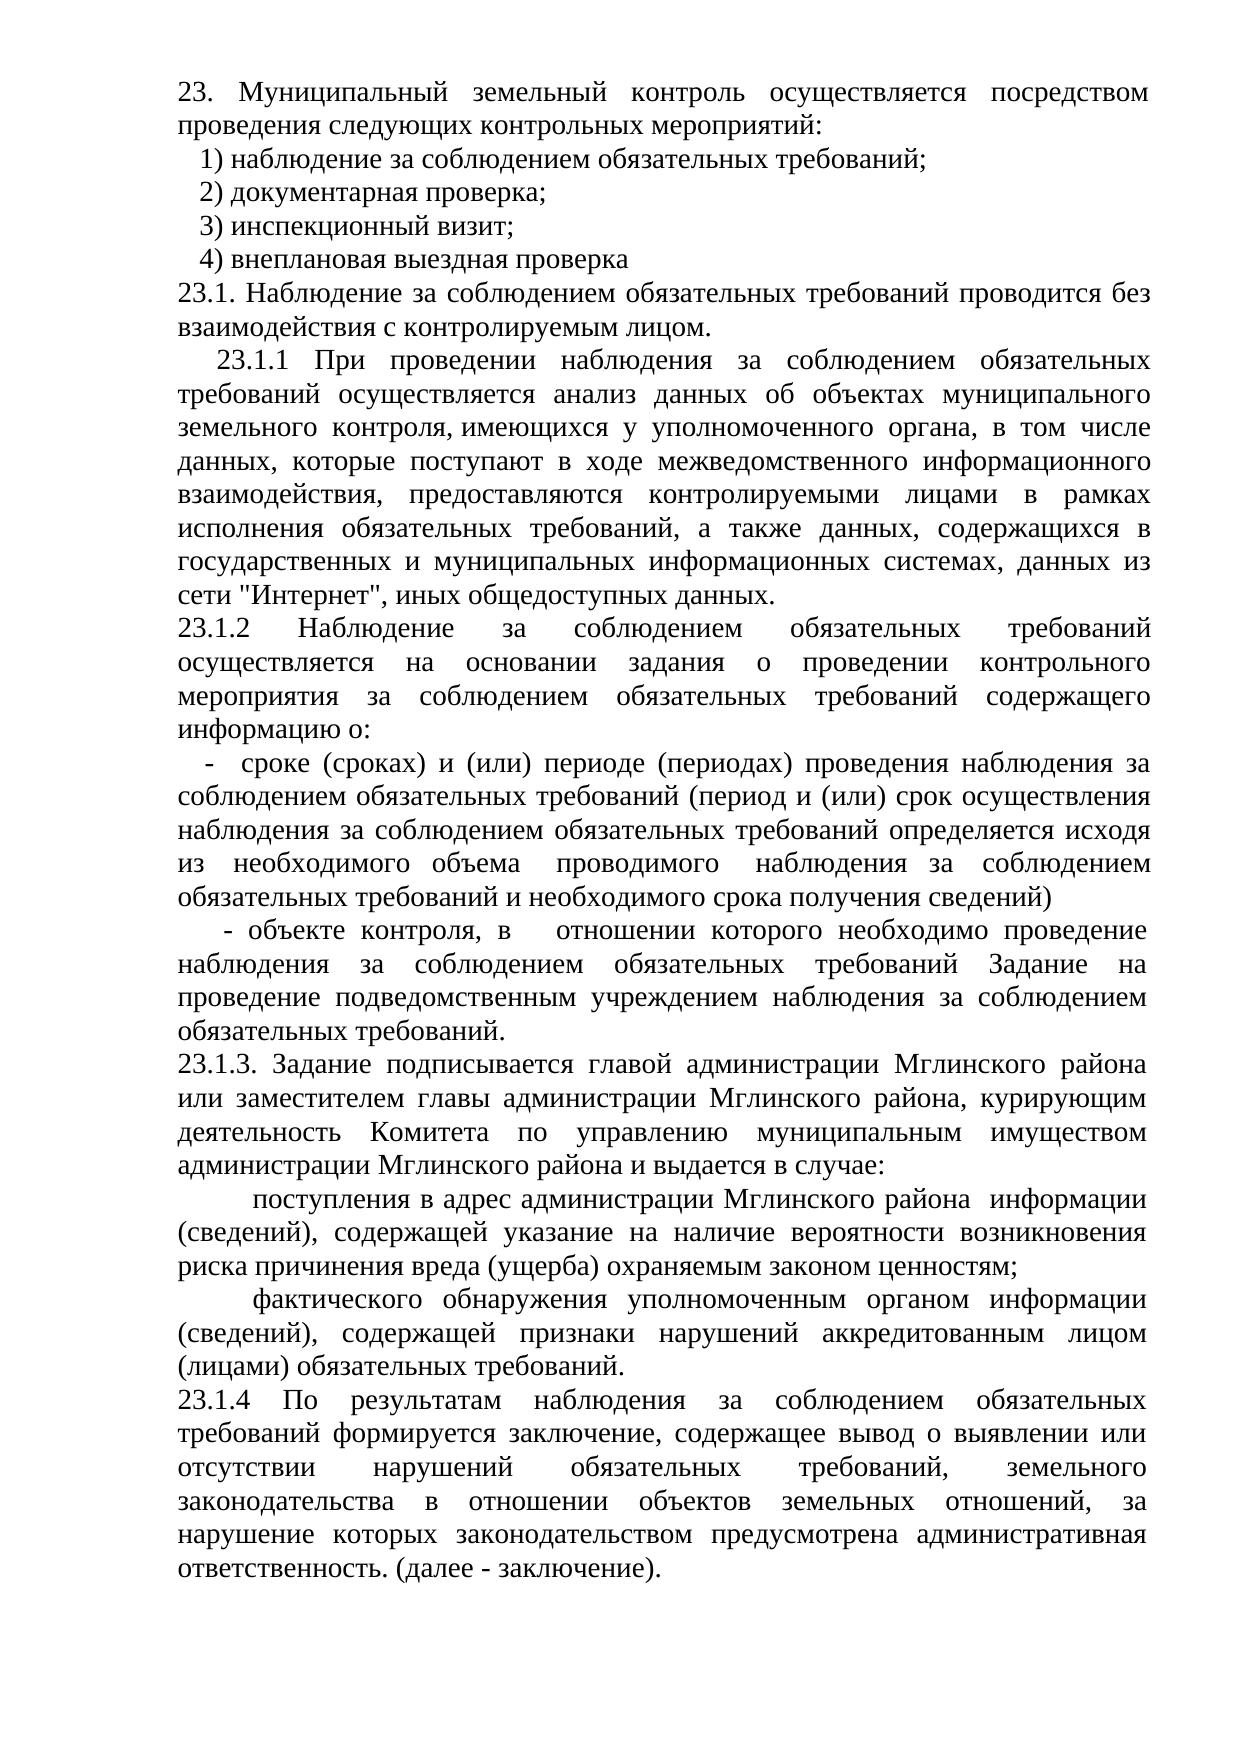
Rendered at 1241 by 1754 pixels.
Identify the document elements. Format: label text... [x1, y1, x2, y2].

text 1) наблюдение за соблюдением обязательных требований; [177, 141, 1152, 174]
text - сроке (сроках) и (или) периоде (периодах) проведения наблюдения за соблюдением обязательных требований (период и (или) срок осуществления наблюдения за соблюдением обязательных требований определяется исходя из необходимого объема проводимого наблюдения за соблюдением обязательных требований и необходимого срока получения сведений) [177, 745, 1152, 912]
text 23.1.2 Наблюдение за соблюдением обязательных требований осуществляется на основании задания о проведении контрольного мероприятия за соблюдением обязательных требований содержащего информацию о: [177, 611, 1152, 745]
text 23.1.4 По результатам наблюдения за соблюдением обязательных требований формируется заключение, содержащее вывод о выявлении или отсутствии нарушений обязательных требований, земельного законодательства в отношении объектов земельных отношений, за нарушение которых законодательством предусмотрена административная ответственность. (далее - заключение). [177, 1382, 1147, 1583]
text 23. Муниципальный земельный контроль осуществляется посредством проведения следующих контрольных мероприятий: [177, 74, 1149, 141]
text поступления в адрес администрации Мглинского района информации (сведений), содержащей указание на наличие вероятности возникновения риска причинения вреда (ущерба) охраняемым законом ценностям; [177, 1181, 1147, 1281]
text 23.1.3. Задание подписывается главой администрации Мглинского района или заместителем главы администрации Мглинского района, курирующим деятельность Комитета по управлению муниципальным имуществом администрации Мглинского района и выдается в случае: [177, 1047, 1147, 1181]
text фактического обнаружения уполномоченным органом информации (сведений), содержащей признаки нарушений аккредитованным лицом (лицами) обязательных требований. [177, 1281, 1147, 1382]
text - объекте контроля, в отношении которого необходимо проведение наблюдения за соблюдением обязательных требований Задание на проведение подведомственным учреждением наблюдения за соблюдением обязательных требований. [177, 912, 1147, 1047]
text 2) документарная проверка; [177, 174, 1152, 208]
text 4) внеплановая выездная проверка [177, 242, 1152, 275]
text 23.1.1 При проведении наблюдения за соблюдением обязательных требований осуществляется анализ данных об объектах муниципального земельного контроля, имеющихся у уполномоченного органа, в том числе данных, которые поступают в ходе межведомственного информационного взаимодействия, предоставляются контролируемыми лицами в рамках исполнения обязательных требований, а также данных, содержащихся в государственных и муниципальных информационных системах, данных из сети "Интернет", иных общедоступных данных. [177, 342, 1152, 611]
text 3) инспекционный визит; [177, 208, 1152, 242]
text 23.1. Наблюдение за соблюдением обязательных требований проводится без взаимодействия с контролируемым лицом. [177, 275, 1152, 342]
